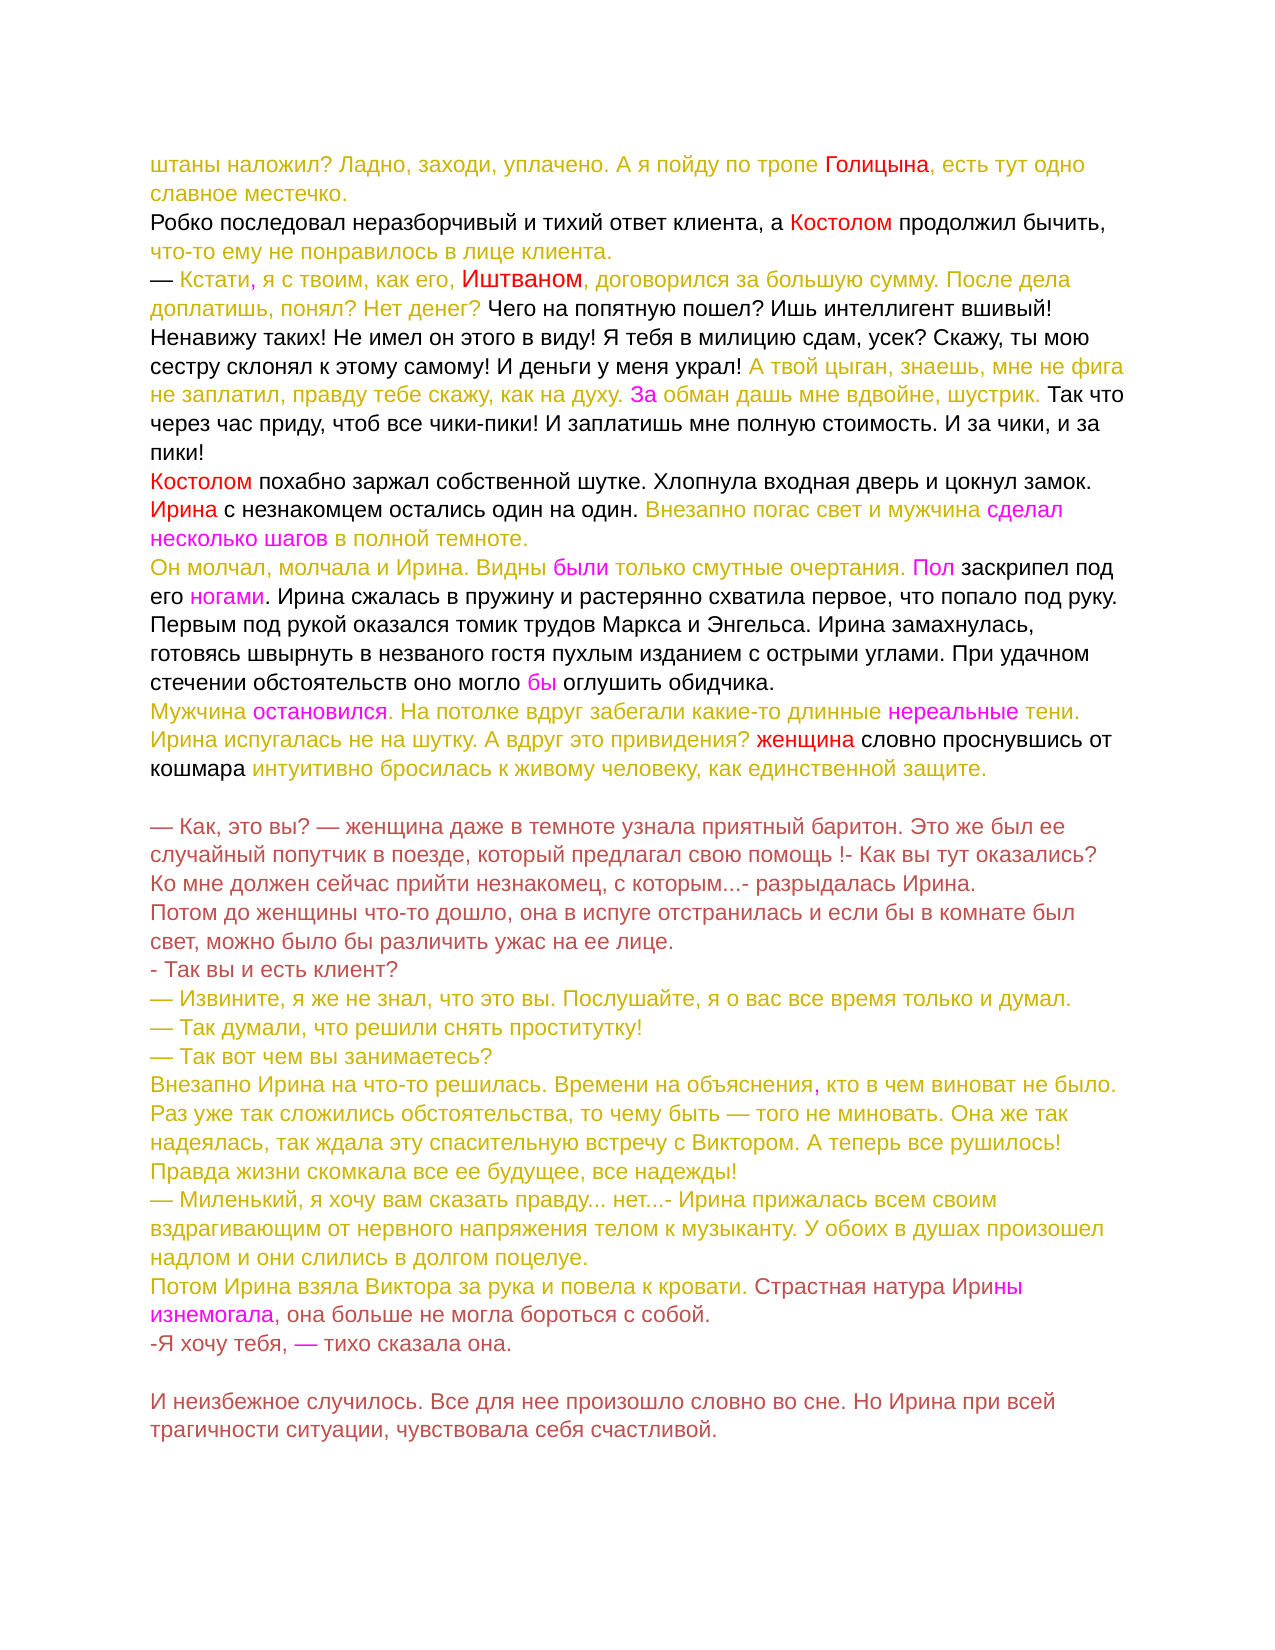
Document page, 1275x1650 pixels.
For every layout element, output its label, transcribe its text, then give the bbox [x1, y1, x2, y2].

text -Я хочу тебя, — тихо сказала она. [150, 1329, 1125, 1357]
text — Извините, я же не знал, что это вы. Послушайте, я о вас все время только и думал. [150, 984, 1125, 1012]
text Ирина с незнакомцем остались один на один. Внезапно погас свет и мужчина сделал несколько шагов в полной темноте. [150, 495, 1125, 552]
text — Кстати, я с твоим, как его, Иштваном, договорился за большую сумму. После дела доплатишь, понял? Нет денег? Чего на попятную пошел? Ишь интеллигент вшивый! Ненавижу таких! Не имел он этого в виду! Я тебя в милицию сдам, усек? Скажу, ты мою сестру склонял к этому самому! И деньги у меня украл! А твой цыган, знаешь, мне не фига не заплатил, правду тебе скажу, как на духу. За обман дашь мне вдвойне, шустрик. Так что через час приду, чтоб все чики-пики! И заплатишь мне полную стоимость. И за чики, и за пики! [150, 265, 1125, 466]
text — Так думали, что решили снять проститутку! [150, 1012, 1125, 1041]
text — Так вот чем вы занимаетесь? [150, 1041, 1125, 1070]
text Потом до женщины что-то дошло, она в испуге отстранилась и если бы в комнате был свет, можно было бы различить ужас на ее лице. [150, 897, 1125, 955]
text — Как, это вы? — женщина даже в темноте узнала приятный баритон. Это же был ее случайный попутчик в поезде, который предлагал свою помощь !- Как вы тут оказались? Ко мне должен сейчас прийти незнакомец, с которым...- разрыдалась Ирина. [150, 811, 1125, 897]
text Робко последовал неразборчивый и тихий ответ клиента, а Костолом продолжил бычить, что-то ему не понравилось в лице клиента. [150, 207, 1125, 265]
text И неизбежное случилось. Все для нее произошло словно во сне. Но Ирина при всей трагичности ситуации, чувствовала себя счастливой. [150, 1386, 1125, 1444]
text - Так вы и есть клиент? [150, 955, 1125, 984]
text Костолом похабно заржал собственной шутке. Хлопнула входная дверь и цокнул замок. [150, 466, 1125, 495]
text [150, 150, 1125, 207]
text Он молчал, молчала и Ирина. Видны были только смутные очертания. Пол заскрипел под его ногами. Ирина сжалась в пружину и растерянно схватила первое, что попало под руку. Первым под рукой оказался томик трудов Маркса и Энгельса. Ирина замахнулась, готовясь швырнуть в незваного гостя пухлым изданием с острыми углами. При удачном стечении обстоятельств оно могло бы оглушить обидчика. [150, 552, 1125, 696]
text Мужчина остановился. На потолке вдруг забегали какие-то длинные нереальные тени. Ирина испугалась не на шутку. А вдруг это привидения? женщина словно проснувшись от кошмара интуитивно бросилась к живому человеку, как единственной защите. [150, 696, 1125, 782]
text Раз уже так сложились обстоятельства, то чему быть — того не миновать. Она же так надеялась, так ждала эту спасительную встречу с Виктором. А теперь все рушилось! Правда жизни скомкала все ее будущее, все надежды! [150, 1099, 1125, 1185]
text Потом Ирина взяла Виктора за рука и повела к кровати. Страстная натура Ирины изнемогала, она больше не могла бороться с собой. [150, 1271, 1125, 1329]
text Внезапно Ирина на что-то решилась. Времени на объяснения, кто в чем виноват не было. [150, 1070, 1125, 1099]
text — Миленький, я хочу вам сказать правду... нет...- Ирина прижалась всем своим вздрагивающим от нервного напряжения телом к музыканту. У обоих в душах произошел надлом и они слились в долгом поцелуе. [150, 1185, 1125, 1271]
